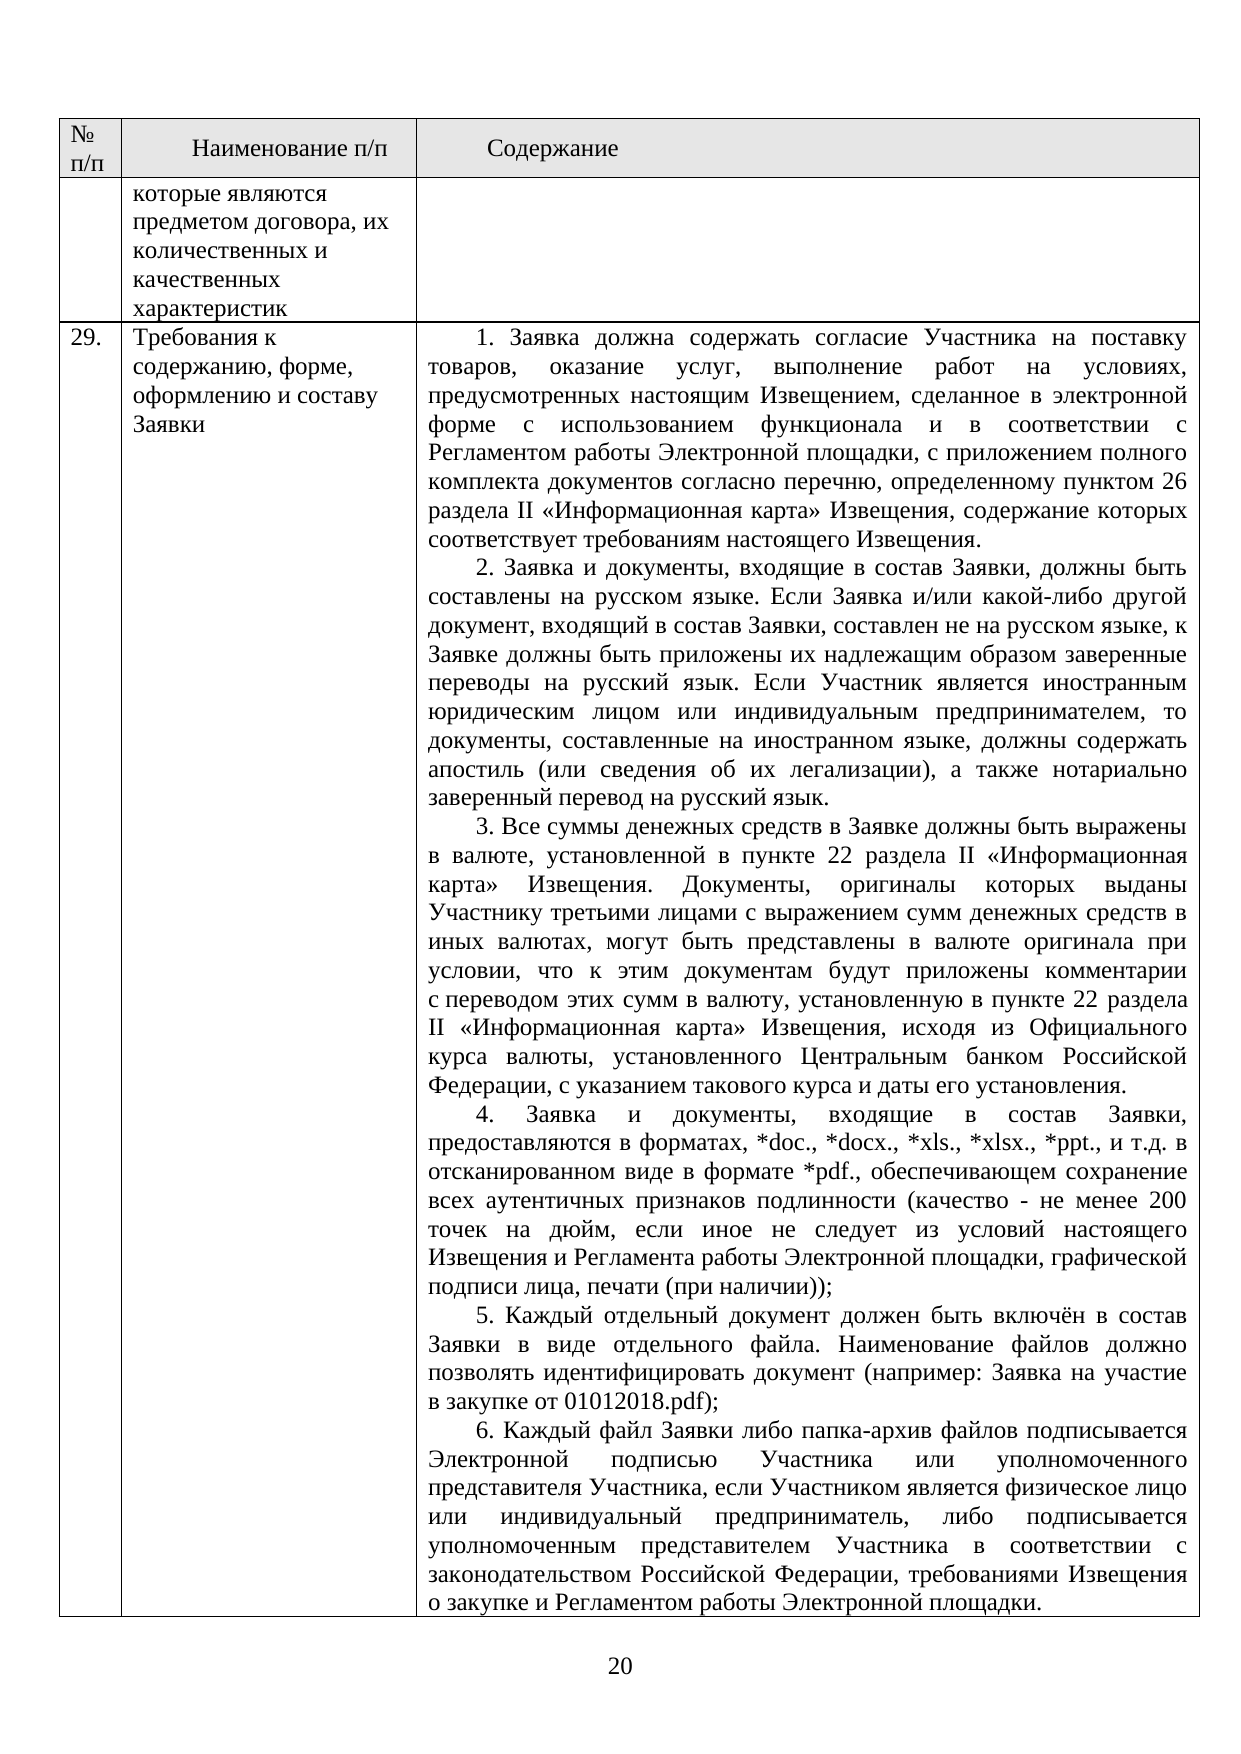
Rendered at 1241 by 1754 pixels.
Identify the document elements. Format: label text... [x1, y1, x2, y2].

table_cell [417, 178, 1199, 321]
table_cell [122, 178, 416, 321]
table_cell [60, 178, 121, 321]
table_header Содержание [417, 119, 1199, 177]
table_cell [122, 323, 416, 1616]
table_cell [60, 323, 121, 1616]
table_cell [417, 323, 1199, 1616]
table_header № п/п [60, 119, 121, 177]
table_header Наименование п/п [122, 119, 416, 177]
